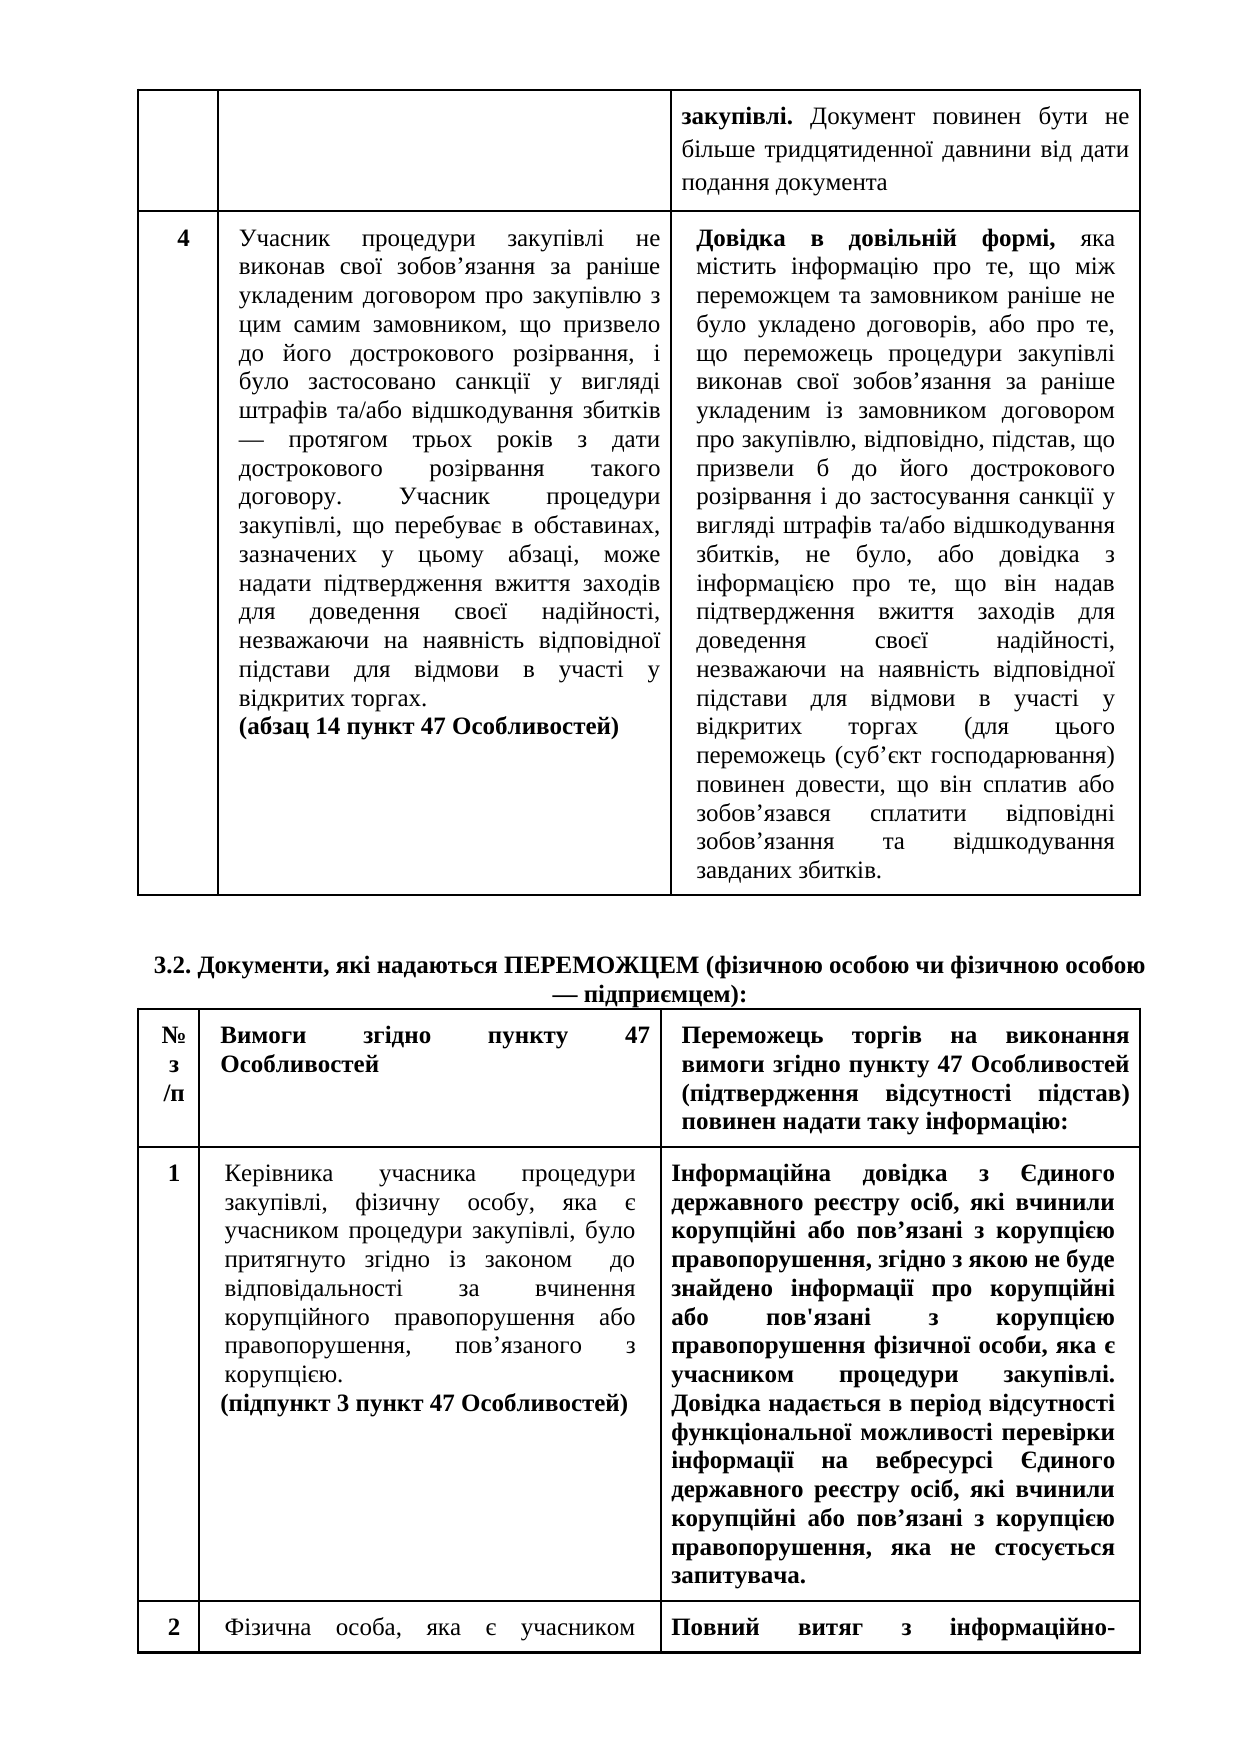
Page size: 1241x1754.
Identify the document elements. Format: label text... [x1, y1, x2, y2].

table_cell 1 [139, 1148, 198, 1600]
text 3.2. Документи, які надаються ПЕРЕМОЖЦЕМ (фізичною особою чи фізичною особою — підприємцем): [148, 950, 1152, 1008]
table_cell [219, 91, 670, 210]
table_cell 3 [139, 91, 217, 210]
table_cell 4 [139, 212, 217, 894]
table_header Переможець торгів на виконання вимоги згідно пункту 47 Особливостей (підтвердження відсутності підстав) повинен надати таку інформацію: [662, 1010, 1139, 1146]
table_header Вимоги згідно пункту 47 Особливостей [200, 1010, 660, 1146]
table_header № з/п [139, 1010, 198, 1146]
table_cell Довідка в довільній формі, яка містить інформацію про те, що між переможцем та замовником раніше не було укладено договорів, або про те, що переможець процедури закупівлі виконав свої зобов’язання за раніше укладеним із замовником договором про закупівлю, відповідно, підстав, що призвели б до його дострокового розірвання і до застосування санкції у вигляді штрафів та/або відшкодування збитків, не було, або довідка з інформацією про те, що він надав підтвердження вжиття заходів для доведення своєї надійності, незважаючи на наявність відповідної підстави для відмови в участі у відкритих торгах (для цього переможець (суб’єкт господарювання) повинен довести, що він сплатив або зобов’язався сплатити відповідні зобов’язання та відшкодування завданих збитків. [672, 212, 1139, 894]
table_cell Керівника учасника процедури закупівлі, фізичну особу, яка є учасником процедури закупівлі, було притягнуто згідно із законом до відповідальності за вчинення корупційного правопорушення або правопорушення, пов’язаного з корупцією. (підпункт 3 пункт 47 Особливостей) [200, 1148, 660, 1600]
table_cell 2 [139, 1602, 198, 1651]
table_cell Інформаційна довідка з Єдиного державного реєстру осіб, які вчинили корупційні або пов’язані з корупцією правопорушення, згідно з якою не буде знайдено інформації про корупційні або пов'язані з корупцією правопорушення фізичної особи, яка є учасником процедури закупівлі. Довідка надається в період відсутності функціональної можливості перевірки інформації на вебресурсі Єдиного державного реєстру осіб, які вчинили корупційні або пов’язані з корупцією правопорушення, яка не стосується запитувача. [662, 1148, 1139, 1600]
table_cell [200, 1602, 660, 1651]
table_cell Учасник процедури закупівлі не виконав свої зобов’язання за раніше укладеним договором про закупівлю з цим самим замовником, що призвело до його дострокового розірвання, і було застосовано санкції у вигляді штрафів та/або відшкодування збитків — протягом трьох років з дати дострокового розірвання такого договору. Учасник процедури закупівлі, що перебуває в обставинах, зазначених у цьому абзаці, може надати підтвердження вжиття заходів для доведення своєї надійності, незважаючи на наявність відповідної підстави для відмови в участі у відкритих торгах. (абзац 14 пункт 47 Особливостей) [219, 212, 670, 894]
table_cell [672, 91, 1139, 210]
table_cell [662, 1602, 1139, 1651]
